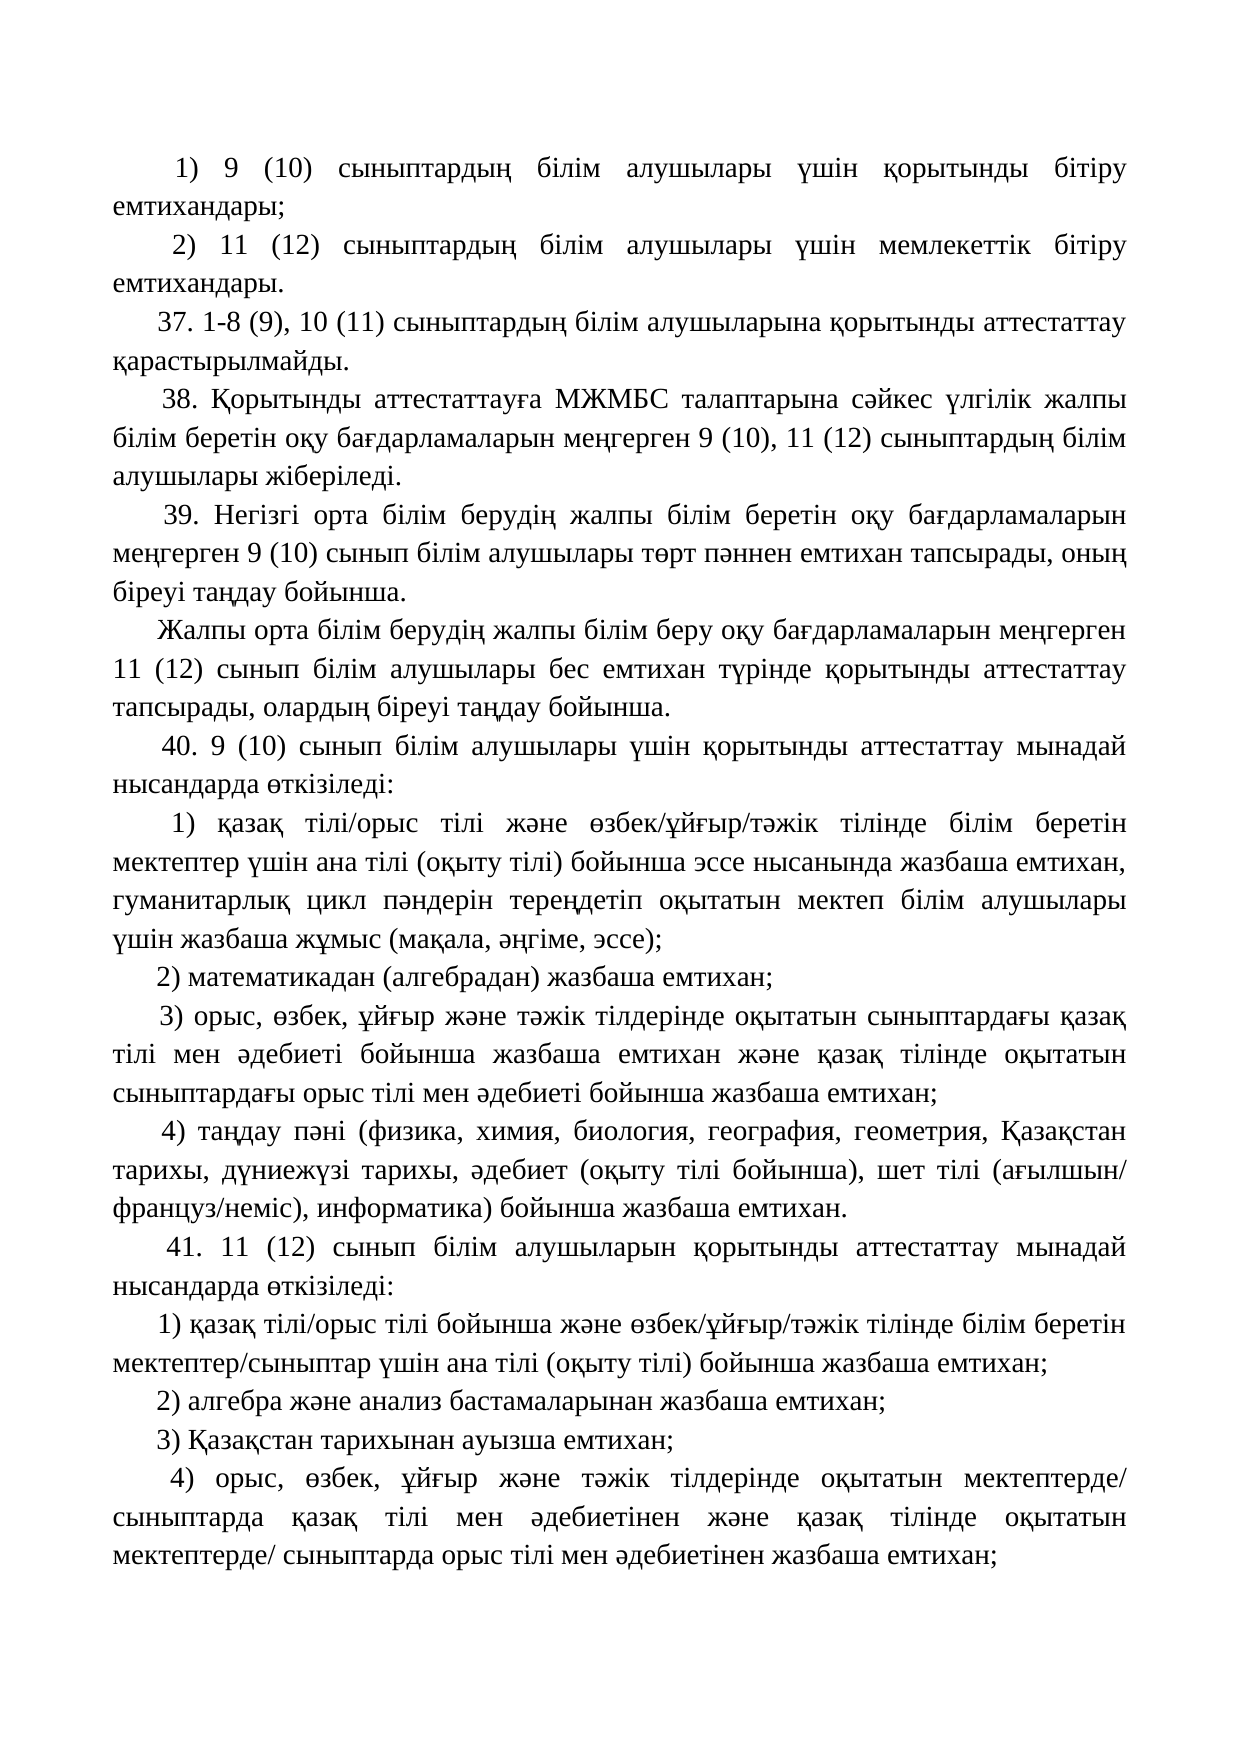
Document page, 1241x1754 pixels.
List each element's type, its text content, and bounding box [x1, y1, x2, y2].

text 2) 11 (12) сыныптардың білім алушылары үшін мемлекеттік бітіру емтихандары. [112, 227, 1128, 299]
text 2) алгебра және анализ бастамаларынан жазбаша емтихан; [112, 1383, 1128, 1417]
text 38. Қорытынды аттестаттауға МЖМБС талаптарына сәйкес үлгілік жалпы білім беретін оқу бағдарламаларын меңгерген 9 (10), 11 (12) сыныптардың білім алушылары жіберіледі. [112, 381, 1128, 492]
text 1) қазақ тілі/орыс тілі бойынша және өзбек/ұйғыр/тәжік тілінде білім беретін мектептер/сыныптар үшін ана тілі (оқыту тілі) бойынша жазбаша емтихан; [112, 1306, 1128, 1378]
text 37. 1-8 (9), 10 (11) сыныптардың білім алушыларына қорытынды аттестаттау қарастырылмайды. [112, 304, 1128, 376]
text 1) қазақ тілі/орыс тілі және өзбек/ұйғыр/тәжік тілінде білім беретін мектептер үшін ана тілі (оқыту тілі) бойынша эссе нысанында жазбаша емтихан, гуманитарлық цикл пәндерін тереңдетіп оқытатын мектеп білім алушылары үшін жазбаша жұмыс (мақала, әңгіме, эссе); [112, 805, 1128, 954]
text 41. 11 (12) сынып білім алушыларын қорытынды аттестаттау мынадай нысандарда өткізіледі: [112, 1229, 1128, 1301]
text 3) орыс, өзбек, ұйғыр және тәжік тілдерінде оқытатын сыныптардағы қазақ тілі мен әдебиеті бойынша жазбаша емтихан және қазақ тілінде оқытатын сыныптардағы орыс тілі мен әдебиеті бойынша жазбаша емтихан; [112, 998, 1128, 1108]
text 1) 9 (10) сыныптардың білім алушылары үшін қорытынды бітіру емтихандары; [112, 150, 1128, 222]
text 3) Қазақстан тарихынан ауызша емтихан; [112, 1422, 1128, 1455]
text 4) орыс, өзбек, ұйғыр және тәжік тілдерінде оқытатын мектептерде/ сыныптарда қазақ тілі мен әдебиетінен және қазақ тілінде оқытатын мектептерде/ сыныптарда орыс тілі мен әдебиетінен жазбаша емтихан; [112, 1460, 1128, 1571]
text Жалпы орта білім берудің жалпы білім беру оқу бағдарламаларын меңгерген 11 (12) сынып білім алушылары бес емтихан түрінде қорытынды аттестаттау тапсырады, олардың біреуі таңдау бойынша. [112, 612, 1128, 723]
text 40. 9 (10) сынып білім алушылары үшін қорытынды аттестаттау мынадай нысандарда өткізіледі: [112, 728, 1128, 800]
text 39. Негізгі орта білім берудің жалпы білім беретін оқу бағдарламаларын меңгерген 9 (10) сынып білім алушылары төрт пәннен емтихан тапсырады, оның біреуі таңдау бойынша. [112, 497, 1128, 607]
text 2) математикадан (алгебрадан) жазбаша емтихан; [112, 959, 1128, 993]
text 4) таңдау пәні (физика, химия, биология, география, геометрия, Қазақстан тарихы, дүниежүзі тарихы, әдебиет (оқыту тілі бойынша), шет тілі (ағылшын/ француз/неміс), информатика) бойынша жазбаша емтихан. [112, 1113, 1128, 1224]
